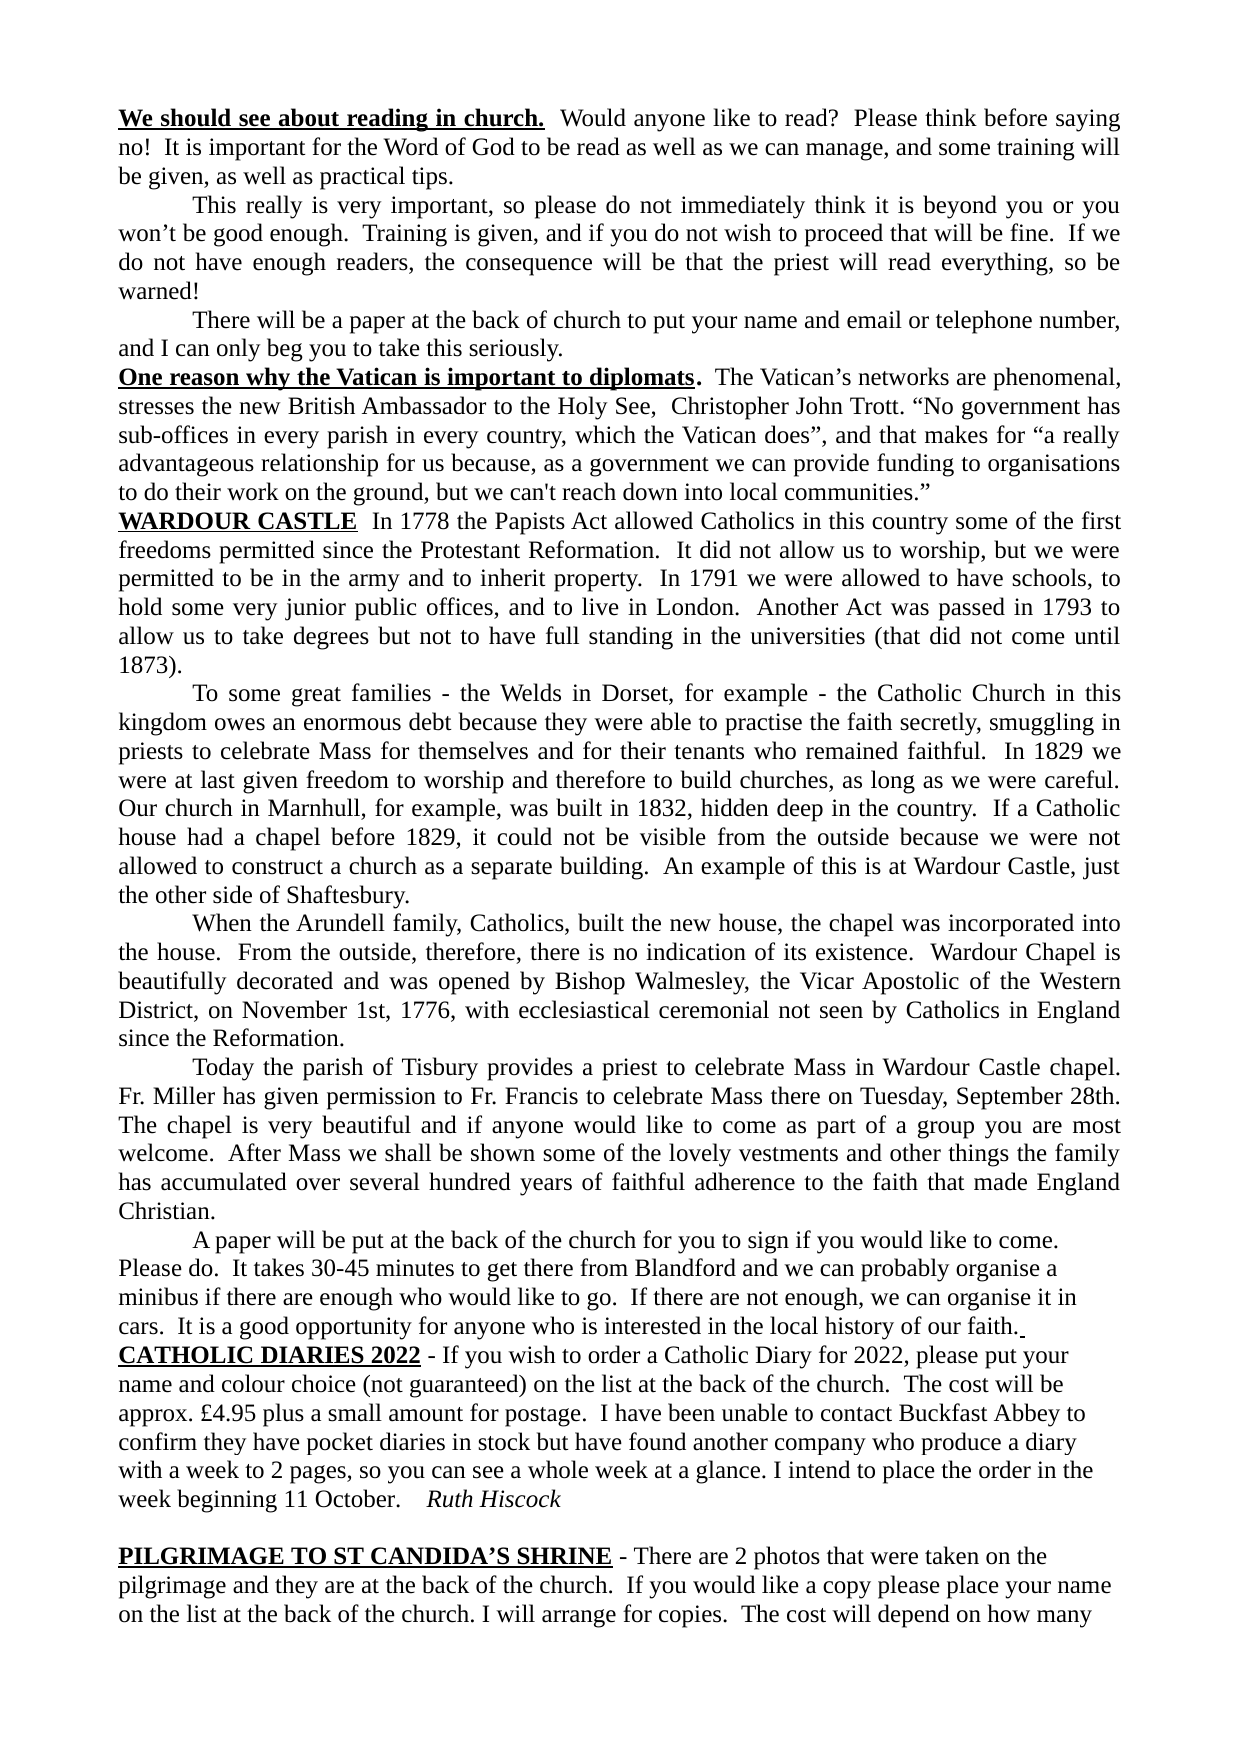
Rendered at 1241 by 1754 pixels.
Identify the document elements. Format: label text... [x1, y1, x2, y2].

text We should see about reading in church. Would anyone like to read? Please think before saying no! It is important for the Word of God to be read as well as we can manage, and some training will be given, as well as practical tips. [118, 103, 1122, 190]
text Today the parish of Tisbury provides a priest to celebrate Mass in Wardour Castle chapel. Fr. Miller has given permission to Fr. Francis to celebrate Mass there on Tuesday, September 28th. The chapel is very beautiful and if anyone would like to come as part of a group you are most welcome. After Mass we shall be shown some of the lovely vestments and other things the family has accumulated over several hundred years of faithful adherence to the faith that made England Christian. [118, 1052, 1122, 1225]
text This really is very important, so please do not immediately think it is beyond you or you won’t be good enough. Training is given, and if you do not wish to proceed that will be fine. If we do not have enough readers, the consequence will be that the priest will read everything, so be warned! [118, 190, 1122, 305]
text WARDOUR CASTLE In 1778 the Papists Act allowed Catholics in this country some of the first freedoms permitted since the Protestant Reformation. It did not allow us to worship, but we were permitted to be in the army and to inherit property. In 1791 we were allowed to have schools, to hold some very junior public offices, and to live in London. Another Act was passed in 1793 to allow us to take degrees but not to have full standing in the universities (that did not come until 1873). [118, 506, 1122, 678]
text One reason why the Vatican is important to diplomats. The Vatican’s networks are phenomenal, stresses the new British Ambassador to the Holy See, Christopher John Trott. “No government has sub-offices in every parish in every country, which the Vatican does”, and that makes for “a really advantageous relationship for us because, as a government we can provide funding to organisations to do their work on the ground, but we can't reach down into local communities.” [118, 362, 1122, 506]
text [118, 1541, 1122, 1628]
text When the Arundell family, Catholics, built the new house, the chapel was incorporated into the house. From the outside, therefore, there is no indication of its existence. Wardour Chapel is beautifully decorated and was opened by Bishop Walmesley, the Vicar Apostolic of the Western District, on November 1st, 1776, with ecclesiastical ceremonial not seen by Catholics in England since the Reformation. [118, 908, 1122, 1052]
text A paper will be put at the back of the church for you to sign if you would like to come. Please do. It takes 30-45 minutes to get there from Blandford and we can probably organise a minibus if there are enough who would like to go. If there are not enough, we can organise it in cars. It is a good opportunity for anyone who is interested in the local history of our faith. CATHOLIC DIARIES 2022 - If you wish to order a Catholic Diary for 2022, please put your name and colour choice (not guaranteed) on the list at the back of the church. The cost will be approx. £4.95 plus a small amount for postage. I have been unable to contact Buckfast Abbey to confirm they have pocket diaries in stock but have found another company who produce a diary with a week to 2 pages, so you can see a whole week at a glance. I intend to place the order in the week beginning 11 October. Ruth Hiscock [118, 1225, 1122, 1513]
text There will be a paper at the back of church to put your name and email or telephone number, and I can only beg you to take this seriously. [118, 305, 1122, 362]
text To some great families - the Welds in Dorset, for example - the Catholic Church in this kingdom owes an enormous debt because they were able to practise the faith secretly, smuggling in priests to celebrate Mass for themselves and for their tenants who remained faithful. In 1829 we were at last given freedom to worship and therefore to build churches, as long as we were careful. Our church in Marnhull, for example, was built in 1832, hidden deep in the country. If a Catholic house had a chapel before 1829, it could not be visible from the outside because we were not allowed to construct a church as a separate building. An example of this is at Wardour Castle, just the other side of Shaftesbury. [118, 678, 1122, 908]
